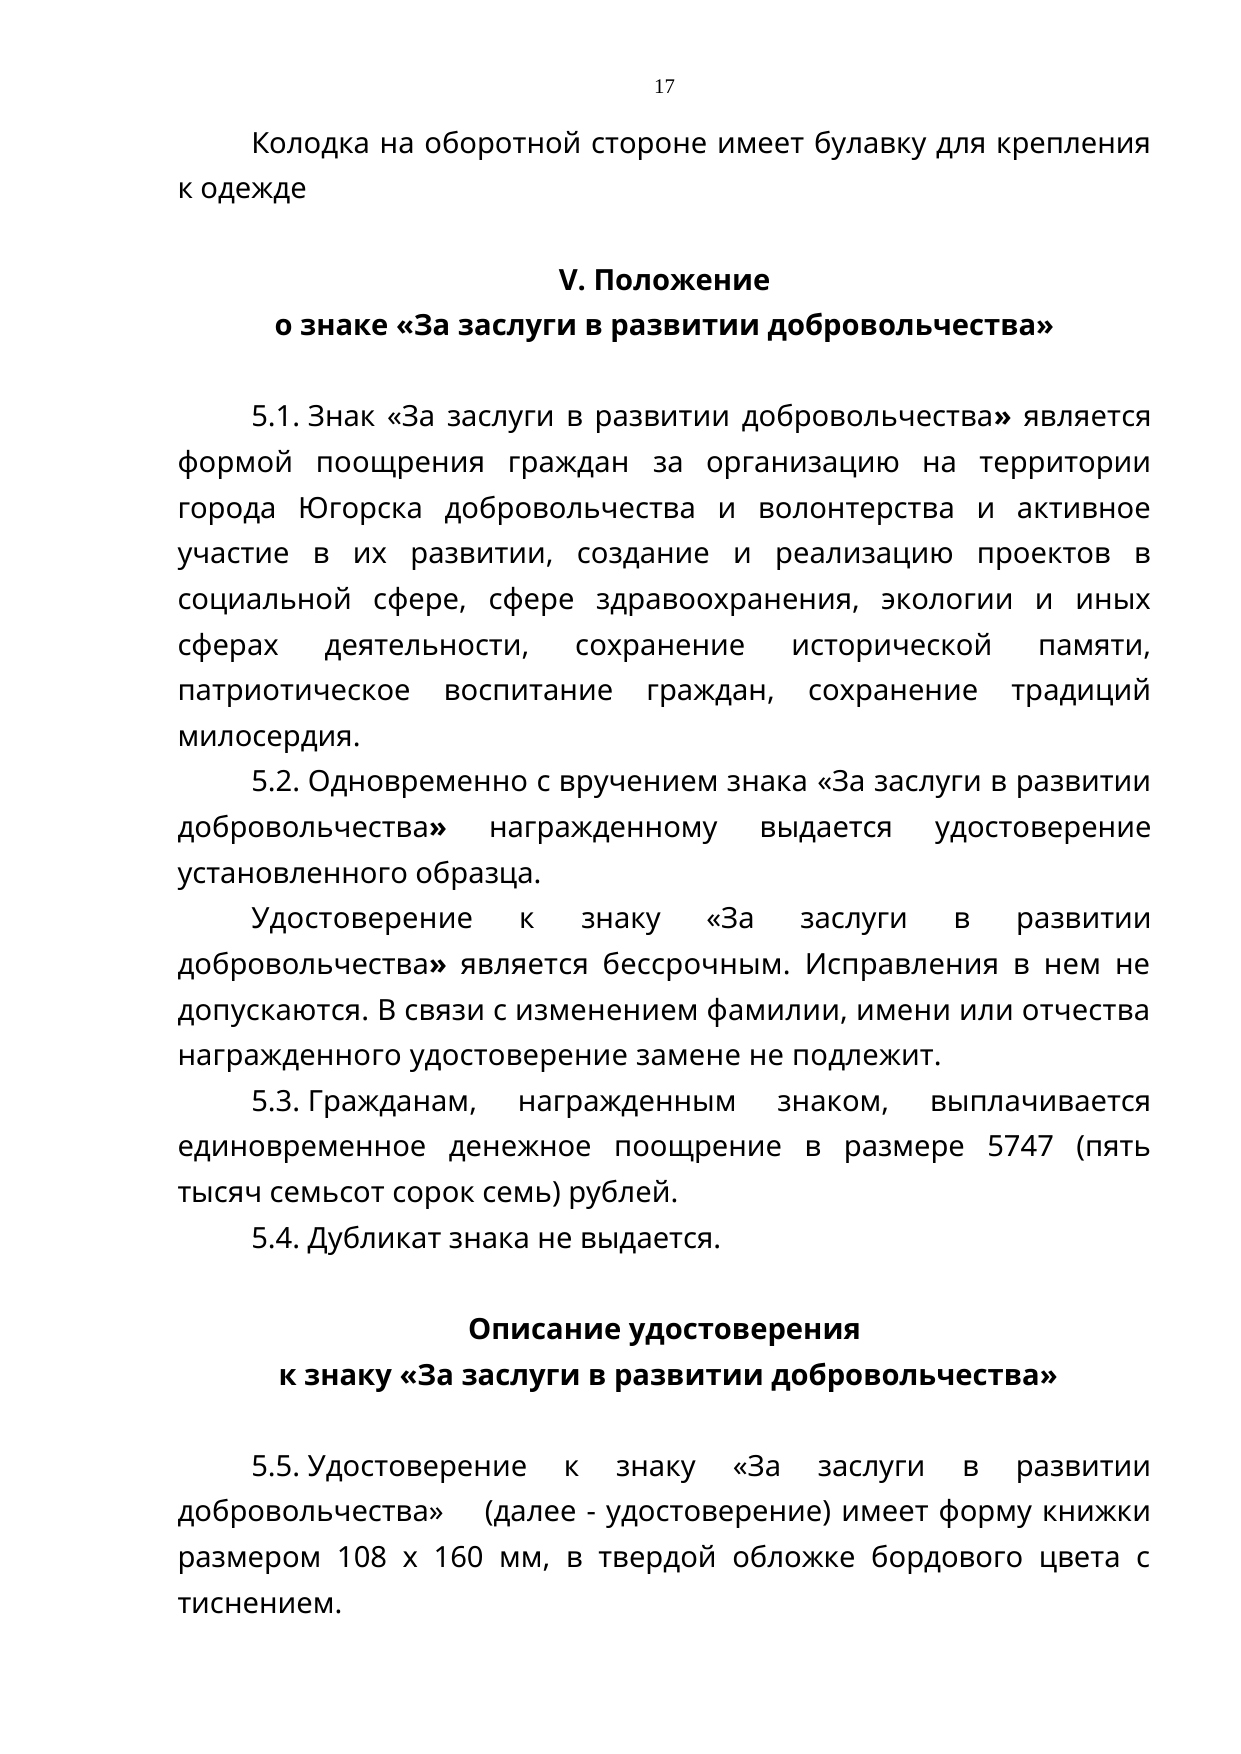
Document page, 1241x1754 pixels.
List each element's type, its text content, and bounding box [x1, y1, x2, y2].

text 5.4. Дубликат знака не выдается. [177, 1217, 1152, 1257]
text Колодка на оборотной стороне имеет булавку для крепления к одежде [177, 122, 1152, 207]
text Удостоверение к знаку «За заслуги в развитии добровольчества» является бессрочным. Исправления в нем не допускаются. В связи с изменением фамилии, имени или отчества награжденного удостоверение замене не подлежит. [177, 1028, 1152, 1074]
text 5.1. Знак «За заслуги в развитии добровольчества» является формой поощрения граждан за организацию на территории города Югорска добровольчества и волонтерства и активное участие в их развитии, создание и реализацию проектов в социальной сфере, сфере здравоохранения, экологии и иных сферах деятельности, сохранение исторической памяти, патриотическое воспитание граждан, сохранение традиций милосердия. [177, 396, 1152, 755]
text 5.2. Одновременно с вручением знака «За заслуги в развитии добровольчества» награжденному выдается удостоверение установленного образца. [177, 761, 1152, 892]
text 5.3. Гражданам, награжденным знаком, выплачивается единовременное денежное поощрение в размере 5747 (пять тысяч семьсот сорок семь) рублей. [177, 1080, 1152, 1211]
text Удостоверение к знаку «За заслуги в развитии добровольчества» является бессрочным. Исправления в нем не допускаются. В связи с изменением фамилии, имени или отчества награжденного удостоверение замене не подлежит. [177, 898, 1152, 989]
text 5.5. Удостоверение к знаку «За заслуги в развитии добровольчества» (далее - удостоверение) имеет форму книжки размером 108 x 160 мм, в твердой обложке бордового цвета с тиснением. [177, 1445, 1152, 1622]
text Описание удостоверения [177, 1308, 1152, 1348]
text о знаке «За заслуги в развитии добровольчества» [177, 304, 1152, 344]
text к знаку «За заслуги в развитии добровольчества» [177, 1354, 1152, 1393]
text V. Положение [177, 259, 1152, 298]
